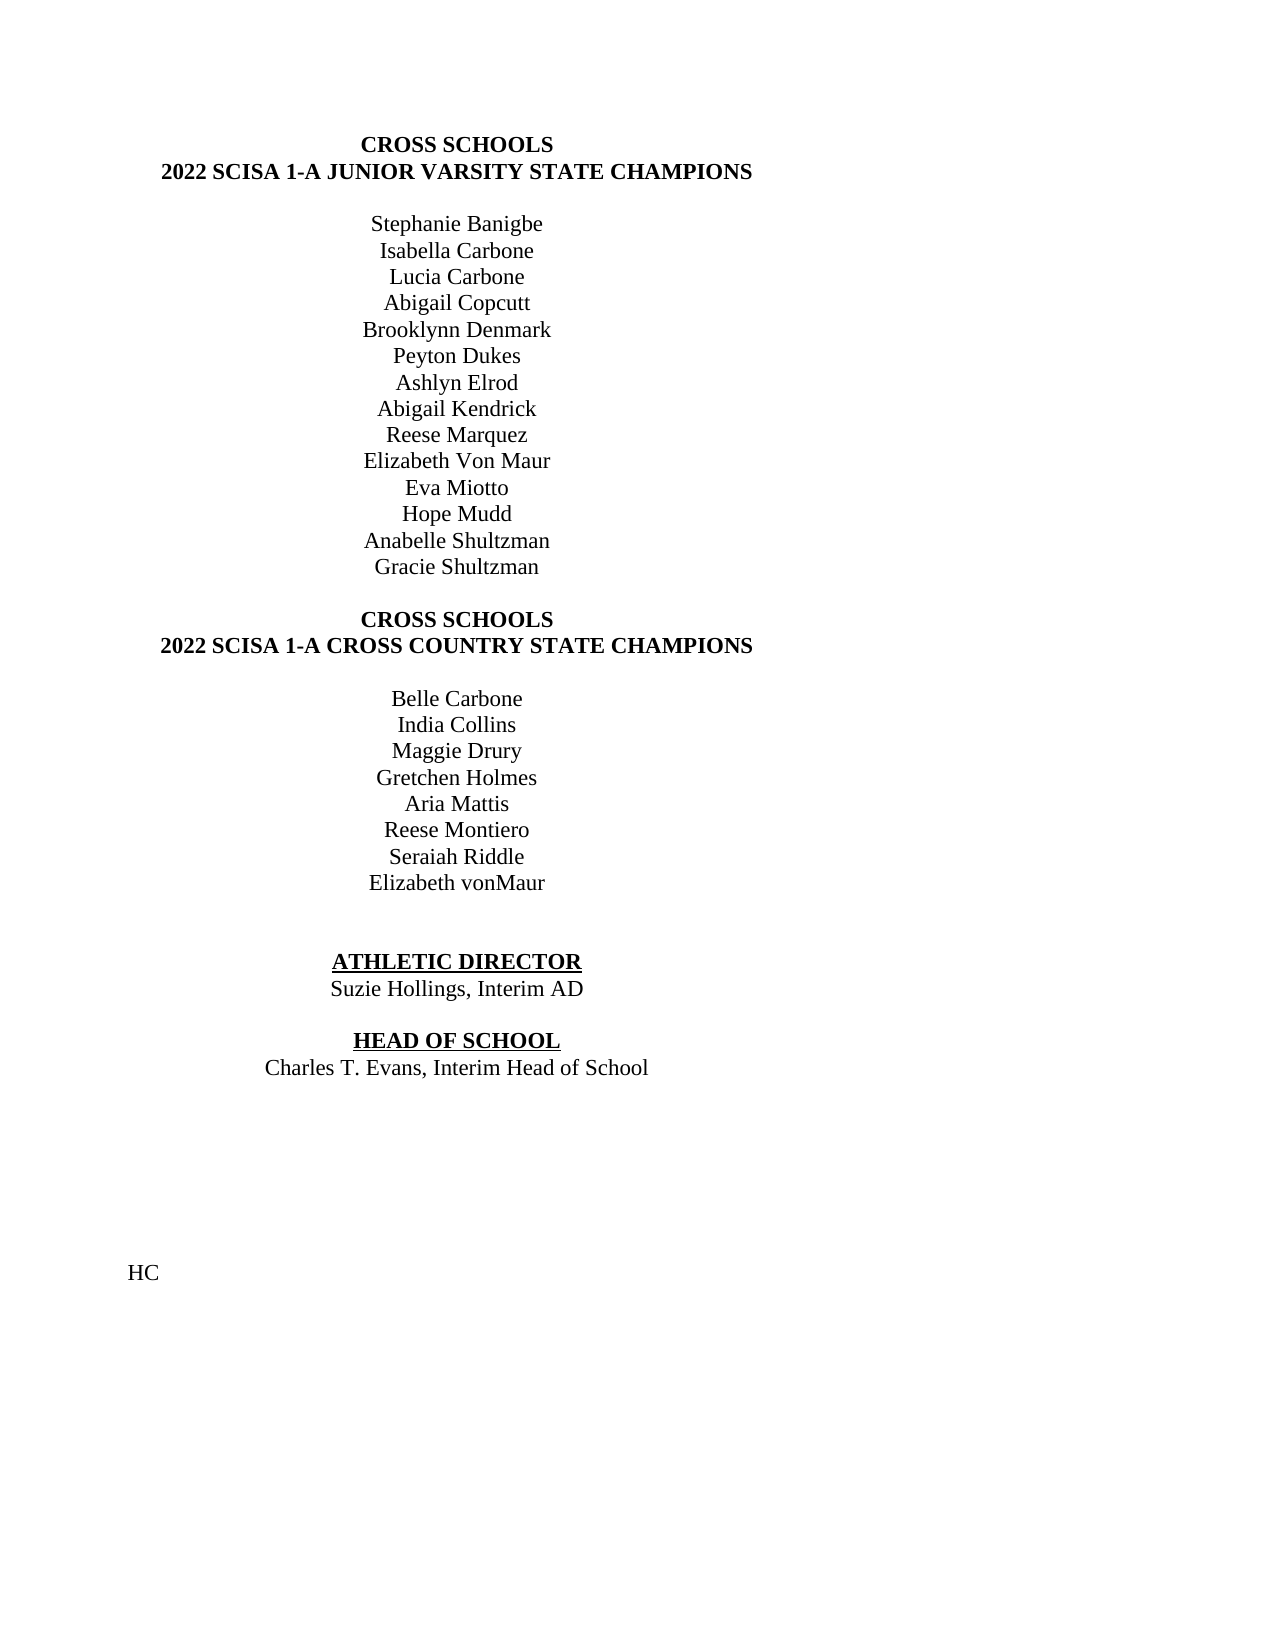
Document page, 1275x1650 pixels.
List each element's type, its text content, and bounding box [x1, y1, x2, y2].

text Gretchen Holmes [127, 764, 786, 790]
text 2022 SCISA 1-A JUNIOR VARSITY STATE CHAMPIONS [127, 158, 786, 184]
text Brooklynn Denmark [127, 316, 786, 342]
text Charles T. Evans, Interim Head of School [127, 1054, 786, 1080]
text India Collins [127, 711, 786, 737]
text Aria Mattis [127, 790, 786, 817]
text Reese Marquez [127, 421, 786, 448]
text 2022 SCISA 1-A CROSS COUNTRY STATE CHAMPIONS [127, 632, 786, 658]
text Abigail Copcutt [127, 289, 786, 316]
text Isabella Carbone [127, 237, 786, 263]
text Elizabeth Von Maur [127, 448, 786, 474]
text Stephanie Banigbe [127, 210, 786, 237]
text Abigail Kendrick [127, 395, 786, 421]
text Anabelle Shultzman [127, 527, 786, 553]
text Maggie Drury [127, 737, 786, 764]
text HEAD OF SCHOOL [127, 1027, 786, 1054]
text Eva Miotto [127, 474, 786, 500]
text Reese Montiero [127, 817, 786, 843]
text CROSS SCHOOLS [127, 131, 786, 158]
text Ashlyn Elrod [127, 368, 786, 395]
text Peyton Dukes [127, 342, 786, 368]
text Gracie Shultzman [127, 553, 786, 579]
text Seraiah Riddle [127, 843, 786, 869]
text ATHLETIC DIRECTOR [127, 948, 786, 975]
text Belle Carbone [127, 685, 786, 711]
text Suzie Hollings, Interim AD [127, 975, 786, 1001]
text Hope Mudd [127, 500, 786, 527]
text Elizabeth vonMaur [127, 869, 786, 896]
text CROSS SCHOOLS [127, 606, 786, 632]
text Lucia Carbone [127, 263, 786, 289]
